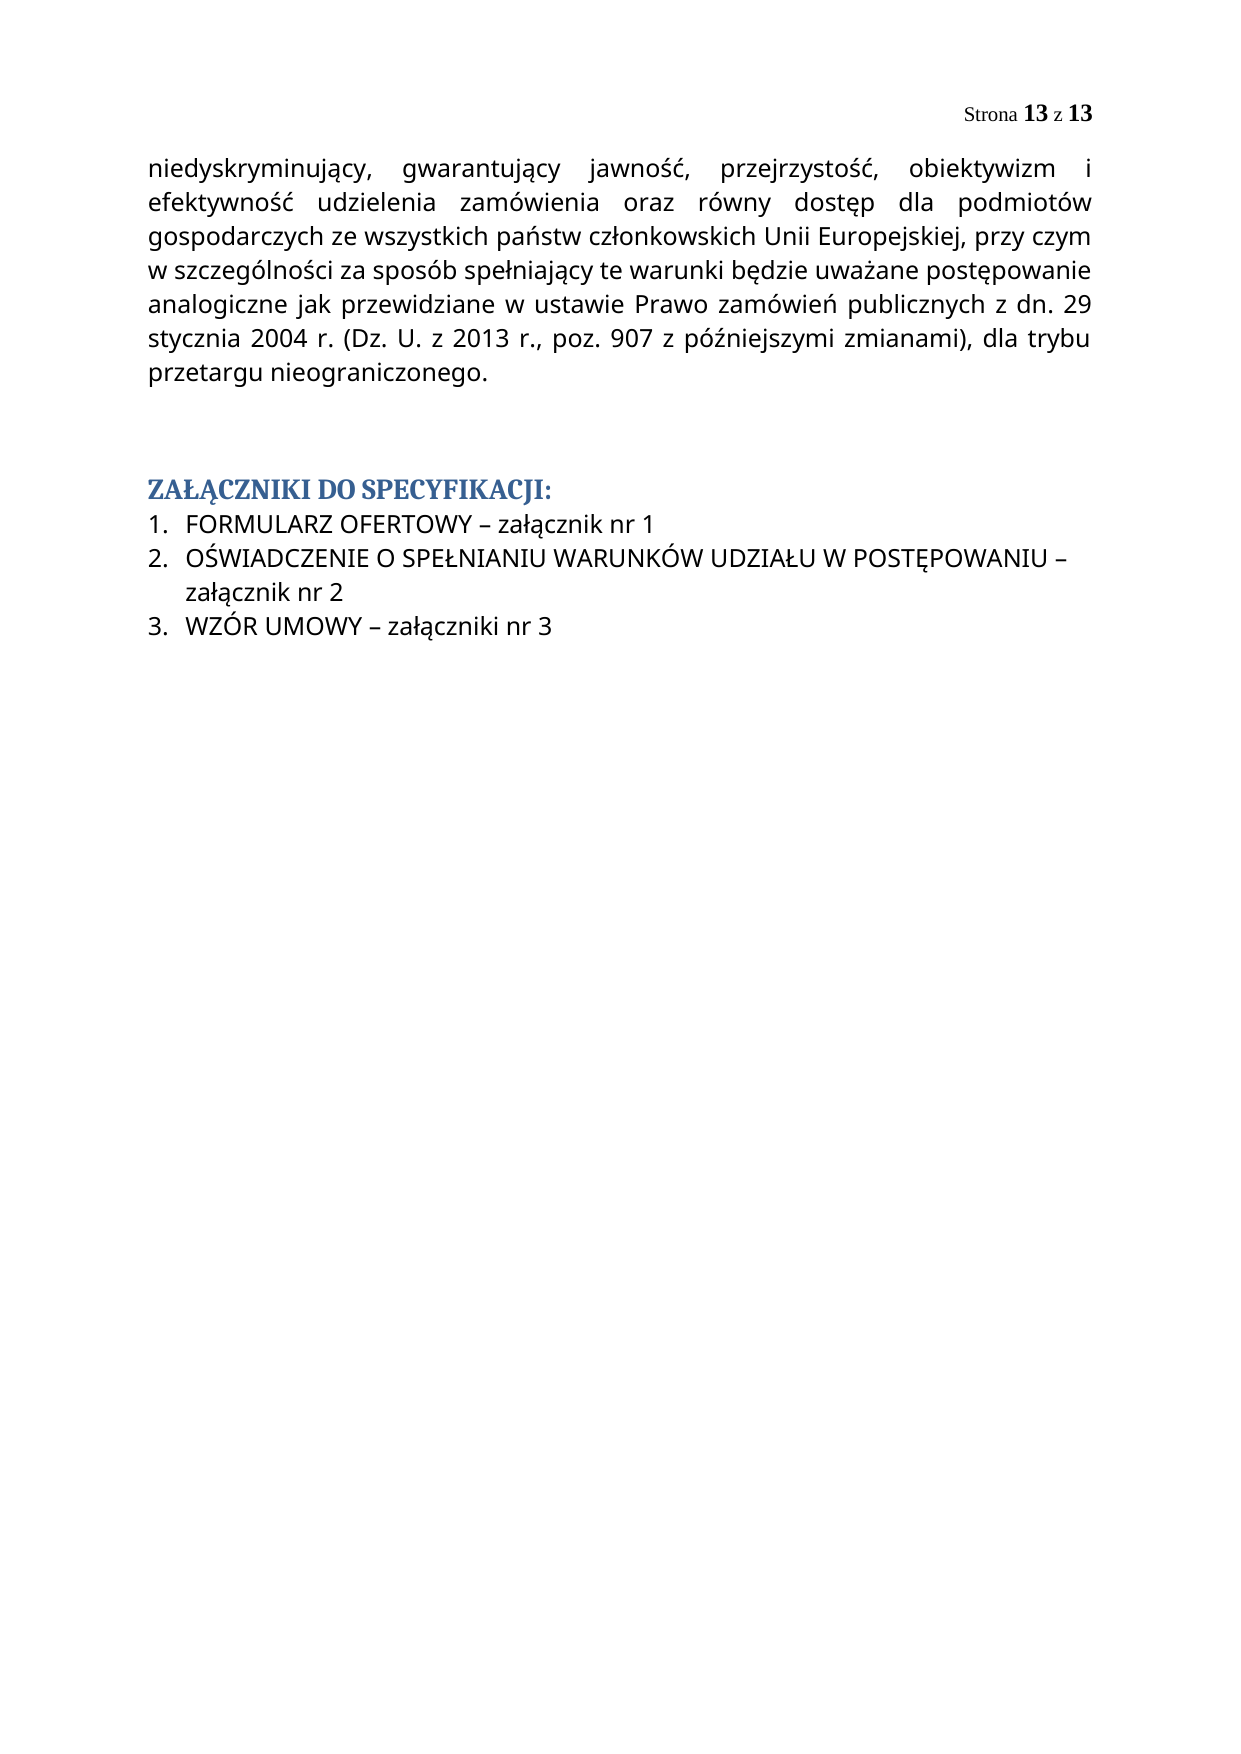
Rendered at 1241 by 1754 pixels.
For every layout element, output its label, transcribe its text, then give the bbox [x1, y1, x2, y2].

subtitle ZAŁĄCZNIKI DO SPECYFIKACJI: [148, 473, 1093, 507]
list WZÓR UMOWY – załączniki nr 3 [148, 609, 1093, 643]
list FORMULARZ OFERTOWY – załącznik nr 1 [148, 507, 1093, 541]
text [148, 151, 1093, 389]
list OŚWIADCZENIE O SPEŁNIANIU WARUNKÓW UDZIAŁU W POSTĘPOWANIU – załącznik nr 2 [148, 541, 1093, 609]
